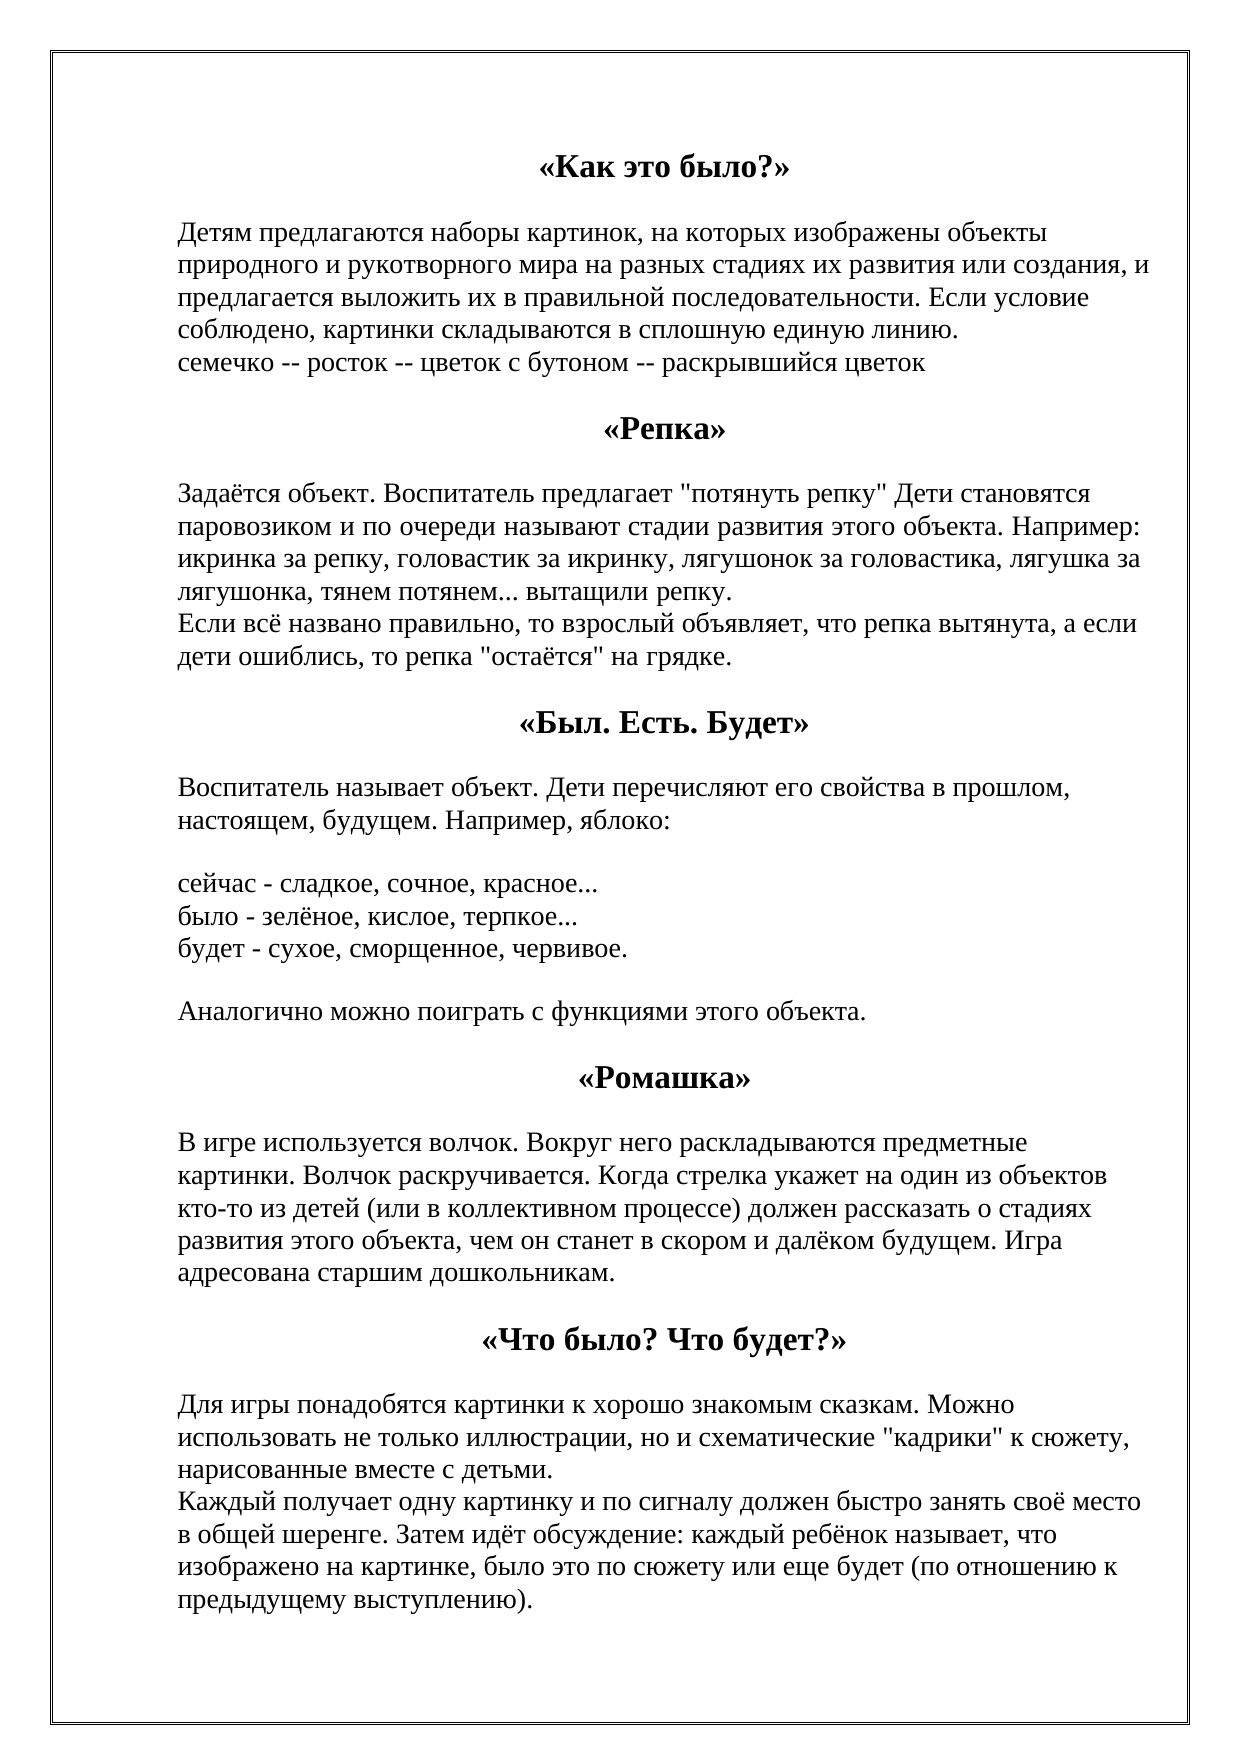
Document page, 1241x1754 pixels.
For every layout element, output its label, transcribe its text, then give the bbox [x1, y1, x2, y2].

text адресована старшим дошкольникам. [177, 1255, 1163, 1288]
text «Репка» [166, 408, 1163, 447]
text Для игры понадобятся картинки к хорошо знакомым сказкам. Можно [177, 1387, 1163, 1420]
text Задаётся объект. Воспитатель предлагает "потянуть репку" Дети становятся [177, 477, 1163, 509]
text сейчас - сладкое, сочное, красное... было - зелёное, кислое, терпкое... будет - сухое, сморщенное, червивое. [177, 866, 630, 963]
text картинки. Волчок раскручивается. Когда стрелка укажет на один из объектов кто-то из детей (или в коллективном процессе) должен рассказать о стадиях развития этого объекта, чем он станет в скором и далёком будущем. Игра [177, 1158, 1109, 1255]
text В игре используется волчок. Вокруг него раскладываются предметные [177, 1126, 1163, 1158]
text Воспитатель называет объект. Дети перечисляют его свойства в прошлом, настоящем, будущем. Например, яблоко: [177, 770, 1073, 835]
text «Как это было?» [165, 147, 1163, 185]
text паровозиком и по очереди называют стадии развития этого объекта. Например: икринка за репку, головастик за икринку, лягушонок за головастика, лягушка за лягушонка, тянем потянем... вытащили репку. [177, 509, 1142, 606]
text «Был. Есть. Будет» [165, 702, 1163, 741]
text Детям предлагаются наборы картинок, на которых изображены объекты природного и рукотворного мира на разных стадиях их развития или создания, и предлагается выложить их в правильной последовательности. Если условие [177, 215, 1163, 312]
text Аналогично можно поиграть с функциями этого объекта. [177, 994, 1163, 1026]
text Каждый получает одну картинку и по сигналу должен быстро занять своё место в общей шеренге. Затем идёт обсуждение: каждый ребёнок называет, что изображено на картинке, было это по сюжету или еще будет (по отношению к предыдущему выступлению). [177, 1484, 1144, 1614]
text «Что было? Что будет?» [165, 1319, 1163, 1357]
text использовать не только иллюстрации, но и схематические "кадрики" к сюжету, нарисованные вместе с детьми. [177, 1420, 1133, 1484]
text Если всё названо правильно, то взрослый объявляет, что репка вытянута, а если дети ошиблись, то репка "остаётся" на грядке. [177, 606, 1139, 671]
text соблюдено, картинки складываются в сплошную единую линию. семечко -- росток -- цветок с бутоном -- раскрывшийся цветок [177, 312, 962, 377]
text «Ромашка» [166, 1058, 1163, 1096]
